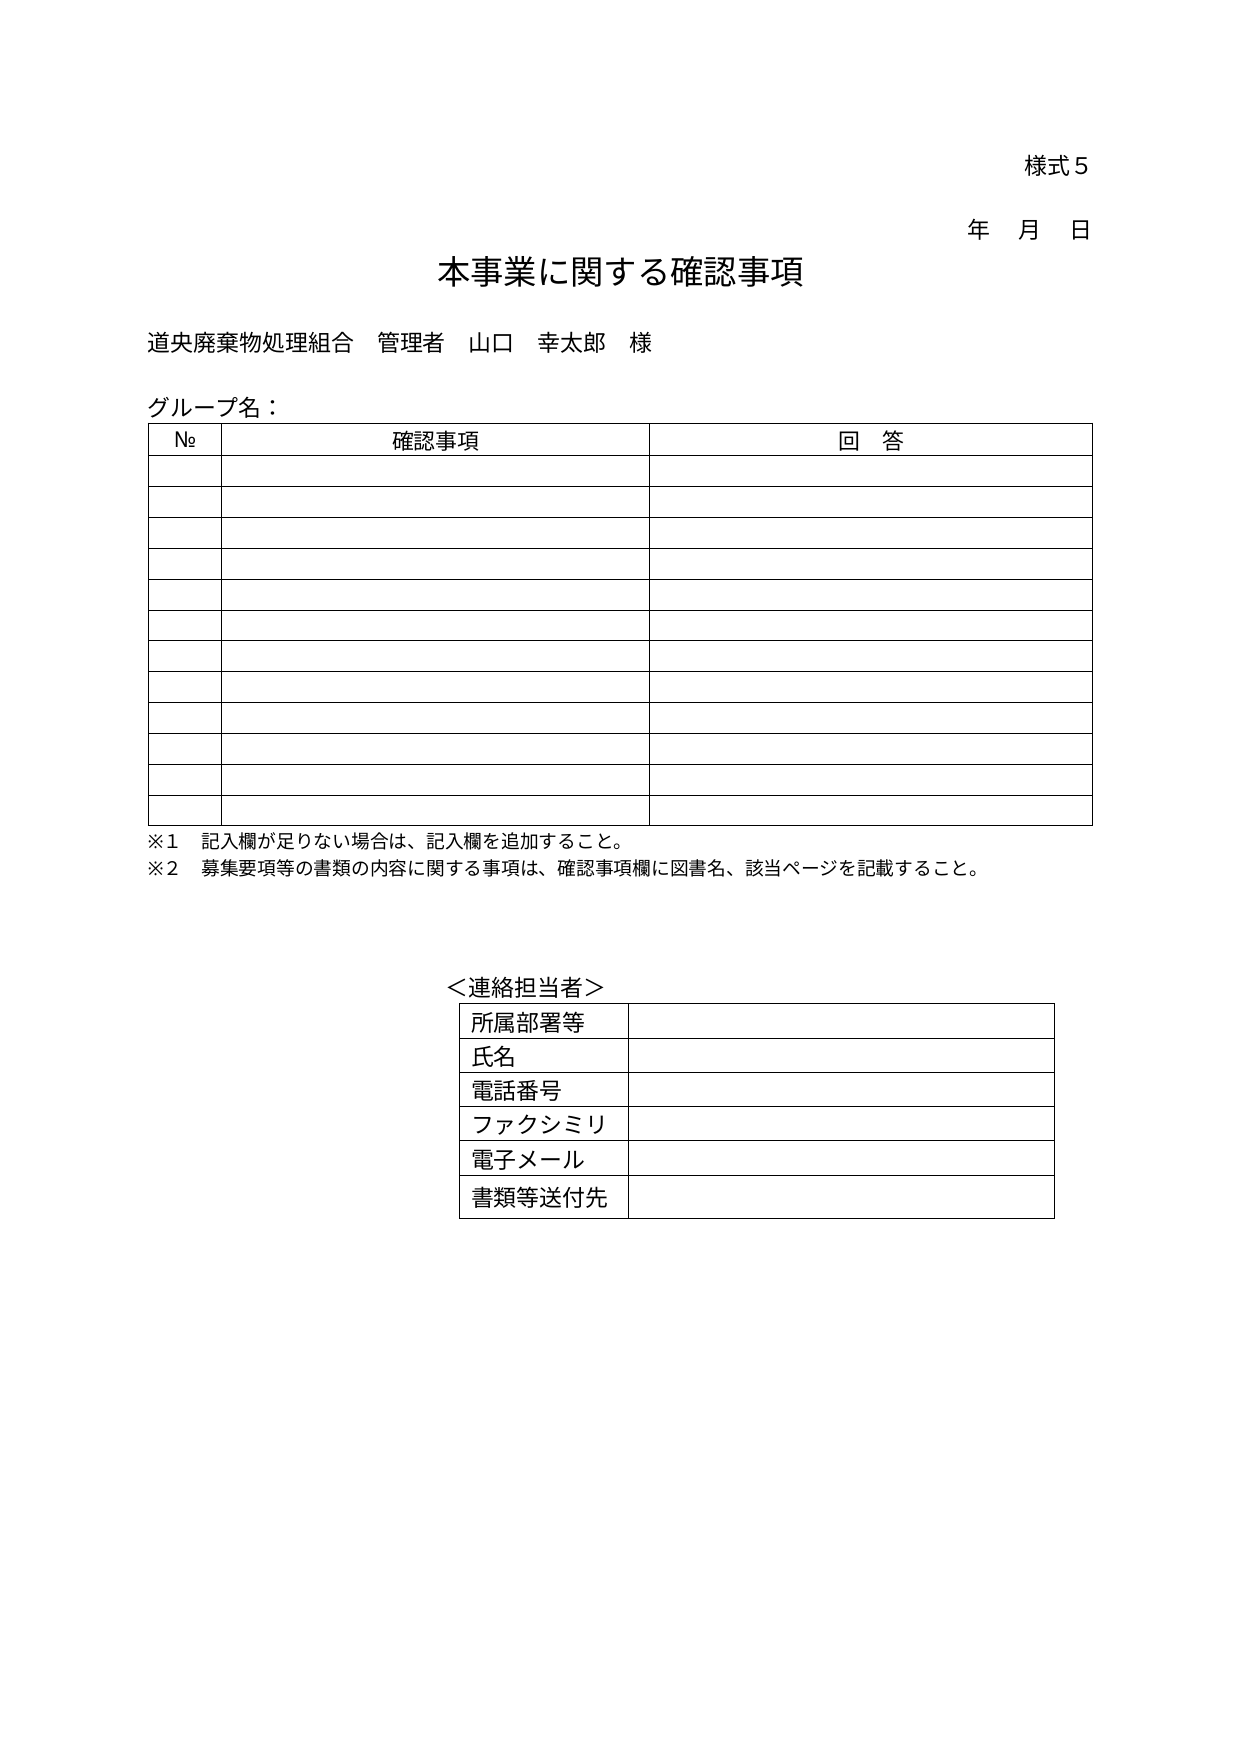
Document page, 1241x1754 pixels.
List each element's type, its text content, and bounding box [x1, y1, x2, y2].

table_cell [222, 518, 649, 548]
table_cell [222, 580, 649, 609]
table_cell [222, 611, 649, 640]
table_cell [650, 641, 1092, 671]
table_cell [650, 765, 1092, 794]
table_cell [629, 1039, 1054, 1072]
table_cell [629, 1107, 1054, 1140]
table_cell [650, 580, 1092, 609]
table_cell [650, 518, 1092, 548]
text グループ名： [148, 389, 1092, 423]
table_cell [650, 487, 1092, 517]
table_cell [650, 611, 1092, 640]
text 様式５ [148, 148, 1092, 181]
table_cell [222, 549, 649, 579]
table_cell [149, 456, 221, 486]
table_cell [650, 796, 1092, 825]
table_cell 電話番号 [460, 1073, 628, 1106]
text ※２ 募集要項等の書類の内容に関する事項は、確認事項欄に図書名、該当ページを記載すること。 [148, 853, 1092, 881]
table_cell [629, 1176, 1054, 1218]
table_cell [222, 456, 649, 486]
table_header 所属部署等 [460, 1004, 628, 1038]
text 本事業に関する確認事項 [148, 245, 1092, 294]
table_cell ファクシミリ [460, 1107, 628, 1140]
table_cell 氏名 [460, 1039, 628, 1072]
table_header № [149, 424, 221, 455]
table_cell 電子メール [460, 1141, 628, 1175]
table_cell [222, 641, 649, 671]
table_cell [222, 734, 649, 764]
table_cell [222, 487, 649, 517]
table_cell [149, 734, 221, 764]
table_cell [222, 672, 649, 702]
text ※１ 記入欄が足りない場合は、記入欄を追加すること。 [148, 826, 1092, 853]
table_cell [149, 703, 221, 733]
table_cell [149, 611, 221, 640]
table_cell [650, 703, 1092, 733]
table_cell [629, 1073, 1054, 1106]
table_cell [149, 580, 221, 609]
table_cell [650, 549, 1092, 579]
table_cell [149, 487, 221, 517]
table_header [629, 1004, 1054, 1038]
table_cell [149, 641, 221, 671]
table_cell [222, 796, 649, 825]
text ＜連絡担当者＞ [148, 970, 1092, 1003]
table_cell [629, 1141, 1054, 1175]
table_cell [149, 796, 221, 825]
table_cell [149, 672, 221, 702]
table_cell [222, 703, 649, 733]
table_cell [650, 734, 1092, 764]
table_cell [222, 765, 649, 794]
table_cell [650, 672, 1092, 702]
text 道央廃棄物処理組合 管理者 山口 幸太郎 様 [148, 325, 1092, 358]
table_cell [149, 549, 221, 579]
table_header 回答 [650, 424, 1092, 455]
text 年 月 日 [148, 212, 1092, 245]
table_cell [650, 456, 1092, 486]
table_cell 書類等送付先 [460, 1176, 628, 1218]
table_header 確認事項 [222, 424, 649, 455]
table_cell [149, 765, 221, 794]
table_cell [149, 518, 221, 548]
